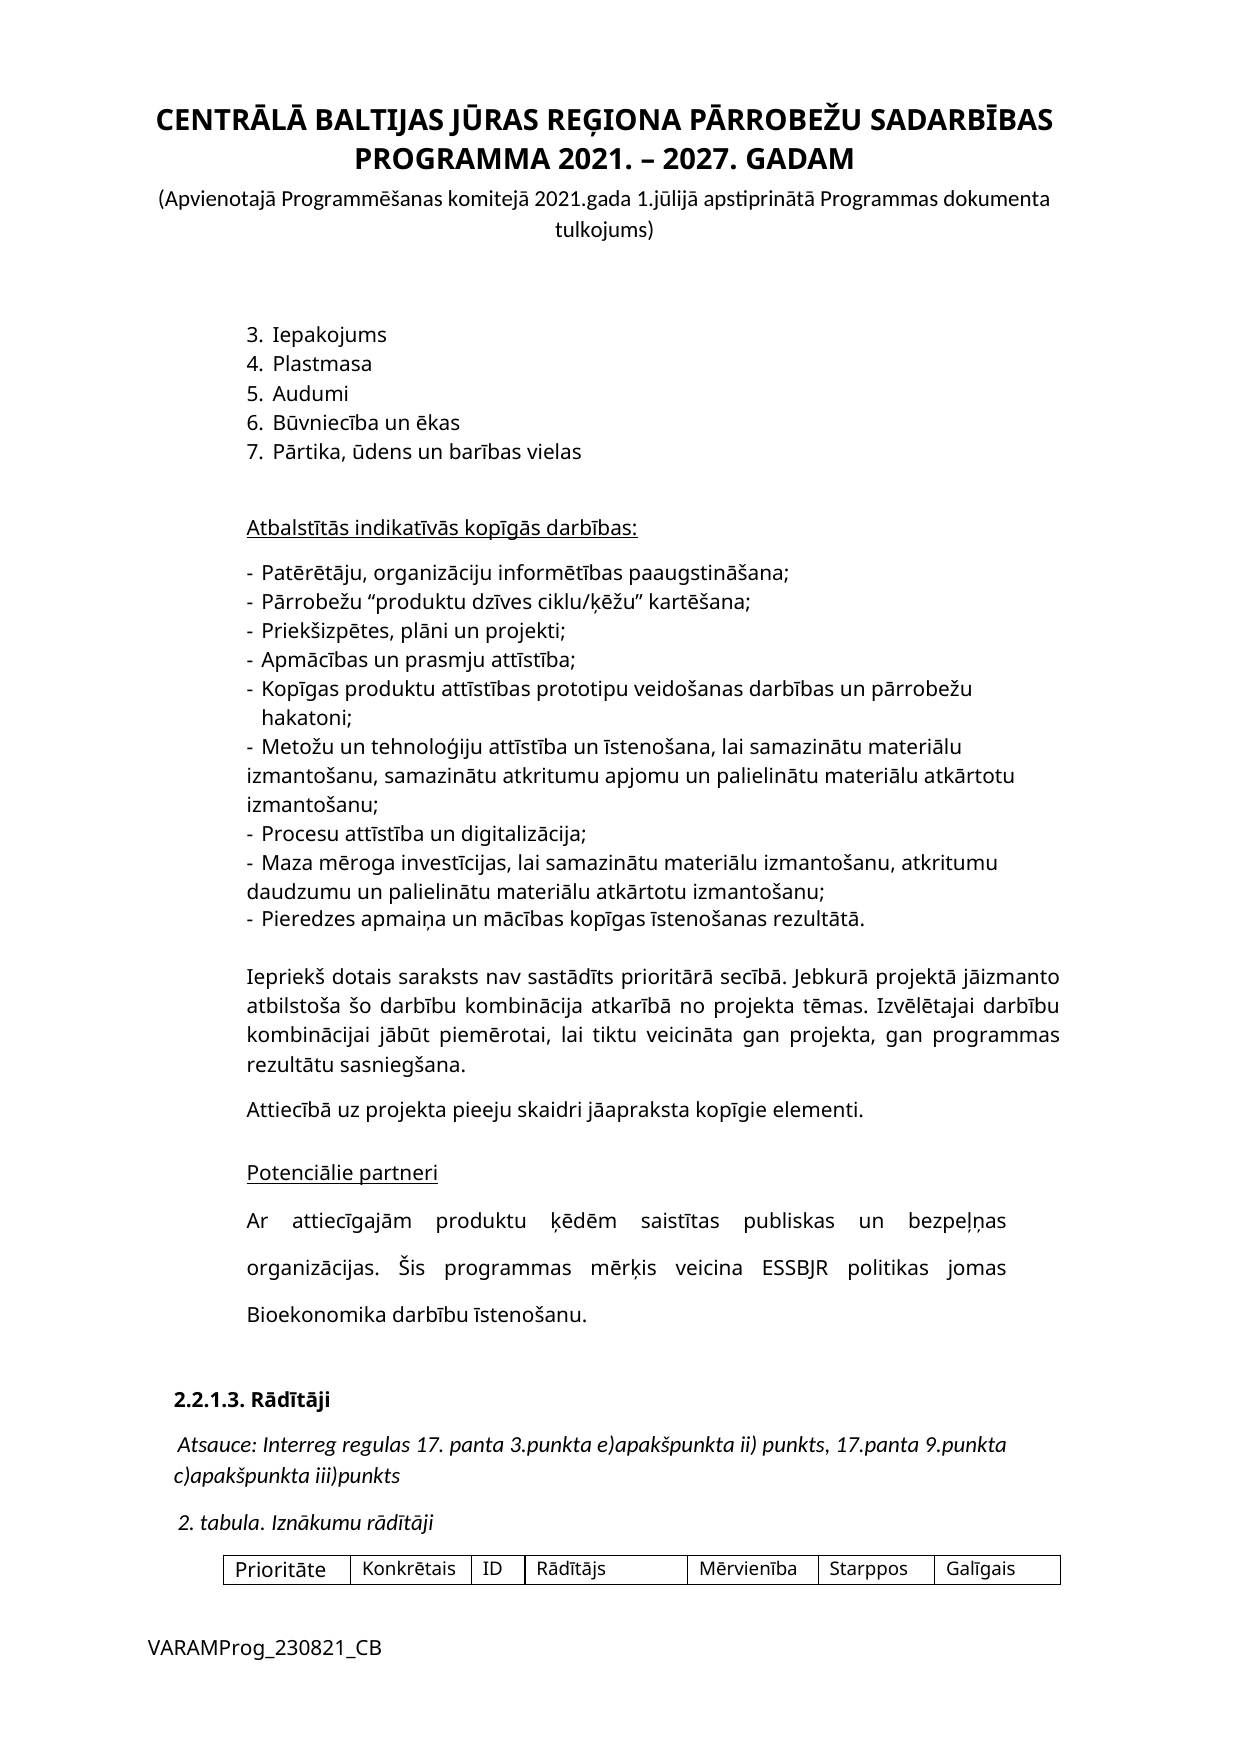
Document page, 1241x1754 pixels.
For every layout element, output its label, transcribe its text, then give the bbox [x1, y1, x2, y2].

table_header Prioritāte [224, 1556, 350, 1584]
list Priekšizpētes, plāni un projekti; [246, 616, 1061, 644]
text Attiecībā uz projekta pieeju skaidri jāapraksta kopīgie elementi. [246, 1095, 1010, 1124]
table_header Mērvienība (255) [688, 1556, 818, 1584]
list Metožu un tehnoloģiju attīstība un īstenošana, lai samazinātu materiālu izmantošanu, samazinātu atkritumu apjomu un palielinātu materiālu atkārtotu izmantošanu; [246, 732, 1034, 818]
list Plastmasa [246, 349, 1061, 378]
text Potenciālie partneri [246, 1158, 1010, 1187]
text 2. tabula. Iznākumu rādītāji [174, 1508, 1061, 1536]
list Audumi [246, 379, 1061, 407]
text Iepriekš dotais saraksts nav sastādīts prioritārā secībā. Jebkurā projektā jāizmanto atbilstoša šo darbību kombinācija atkarībā no projekta tēmas. Izvēlētajai darbību kombinācijai jābūt piemērotai, lai tiktu veicināta gan projekta, gan programmas rezultātu sasniegšana. [246, 962, 1061, 1078]
list Pārtika, ūdens un barības vielas [246, 437, 1061, 466]
subtitle 2.2.1.3. Rādītāji [174, 1386, 1061, 1414]
text Atsauce: Interreg regulas 17. panta 3.punkta e)apakšpunkta ii) punkts, 17.panta 9.punkta c)apakšpunkta iii)punkts [174, 1431, 1061, 1489]
list Iepakojums [246, 321, 1061, 349]
list Patērētāju, organizāciju informētības paaugstināšana; [246, 558, 1061, 586]
list Pārrobežu “produktu dzīves ciklu/ķēžu” kartēšana; [246, 587, 1061, 615]
list Kopīgas produktu attīstības prototipu veidošanas darbības un pārrobežu hakatoni; [246, 674, 1061, 731]
table_header Konkrētais mērķis [351, 1556, 471, 1584]
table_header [935, 1556, 1060, 1584]
list Pieredzes apmaiņa un mācības kopīgas īstenošanas rezultātā. [246, 907, 1061, 931]
text Ar attiecīgajām produktu ķēdēm saistītas publiskas un bezpeļņas organizācijas. Šis programmas mērķis veicina ESSBJR politikas jomas Bioekonomika darbību īstenošanu. [246, 1206, 1008, 1329]
list Būvniecība un ēkas [246, 408, 1061, 437]
table_header Rādītājs [526, 1556, 687, 1584]
list Apmācības un prasmju attīstība; [246, 645, 1061, 674]
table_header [819, 1556, 934, 1584]
table_header ID (5) [472, 1556, 524, 1584]
list Procesu attīstība un digitalizācija; [246, 819, 1061, 847]
list Maza mēroga investīcijas, lai samazinātu materiālu izmantošanu, atkritumu daudzumu un palielinātu materiālu atkārtotu izmantošanu; [246, 848, 1013, 906]
text Atbalstītās indikatīvās kopīgās darbības: [246, 513, 1061, 541]
